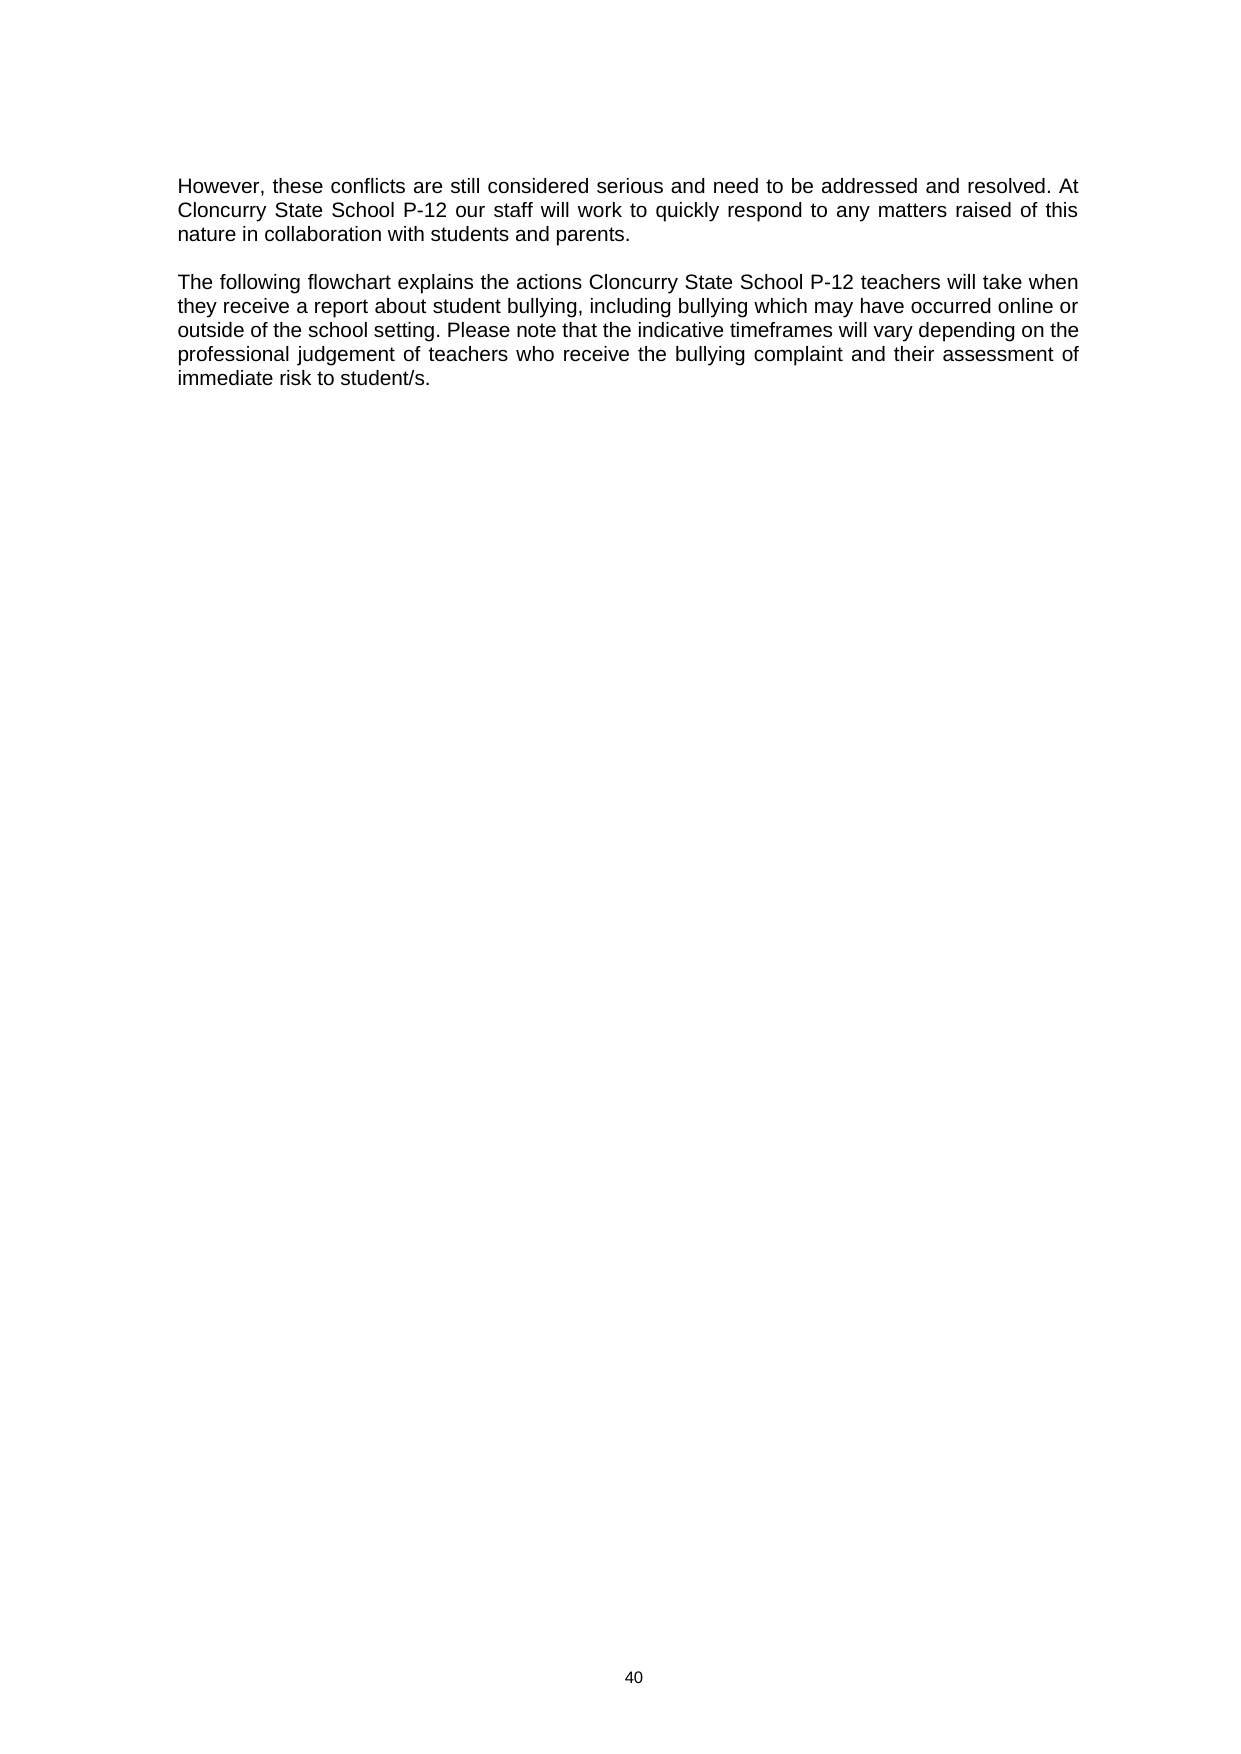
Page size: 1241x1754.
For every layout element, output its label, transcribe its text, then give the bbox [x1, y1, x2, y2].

text However, these conflicts are still considered serious and need to be addressed and resolved. At Cloncurry State School P-12 our staff will work to quickly respond to any matters raised of this nature in collaboration with students and parents. [177, 174, 1080, 246]
text The following flowchart explains the actions Cloncurry State School P-12 teachers will take when they receive a report about student bullying, including bullying which may have occurred online or outside of the school setting. Please note that the indicative timeframes will vary depending on the professional judgement of teachers who receive the bullying complaint and their assessment of immediate risk to student/s. [177, 270, 1080, 389]
